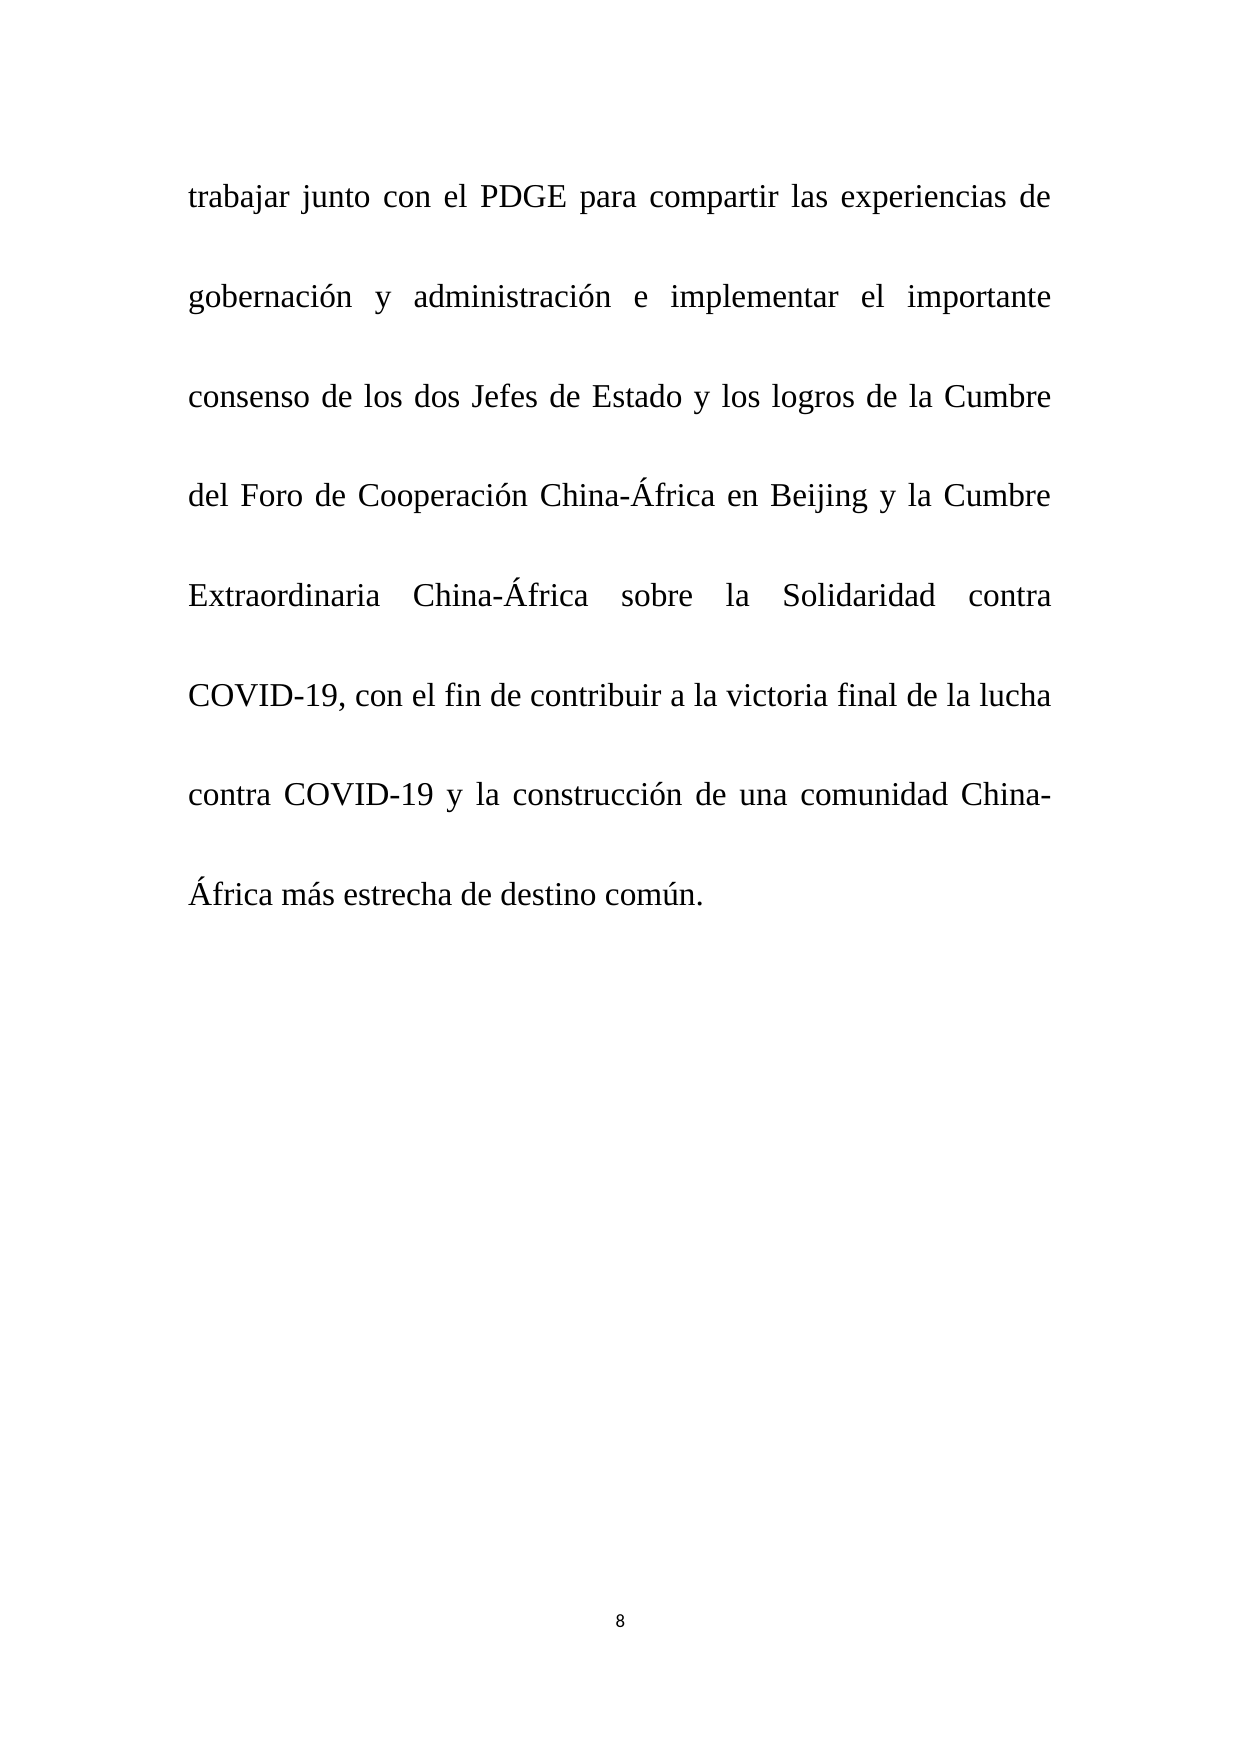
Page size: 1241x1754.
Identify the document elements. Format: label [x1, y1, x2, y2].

text [188, 162, 1052, 927]
